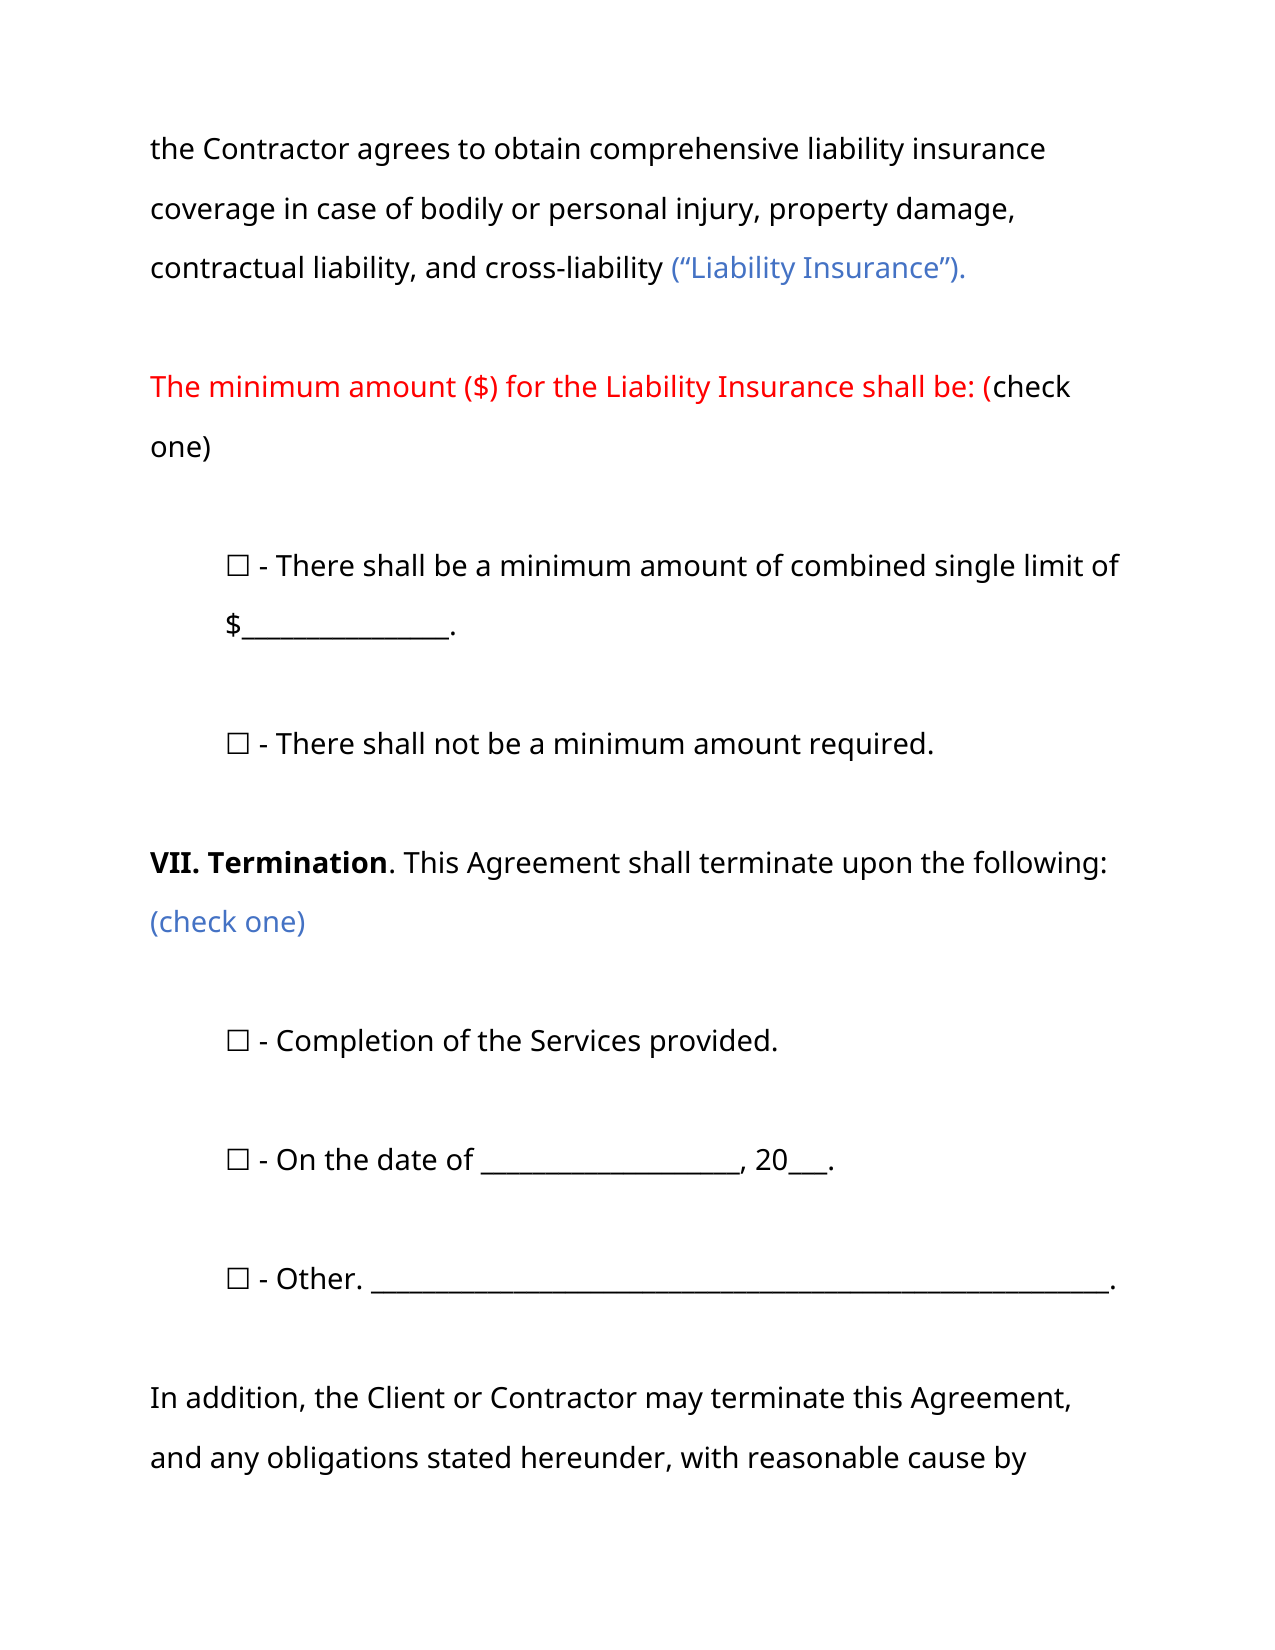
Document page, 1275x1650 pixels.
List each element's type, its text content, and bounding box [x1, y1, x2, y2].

text VII. Termination. This Agreement shall terminate upon the following: (check one) [150, 842, 1125, 941]
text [150, 1377, 1125, 1477]
text The minimum amount ($) for the Liability Insurance shall be: (check one) [150, 366, 1125, 466]
text ☐ - Other. _________________________________________________________. [225, 1258, 1125, 1298]
text ☐ - Completion of the Services provided. [225, 1021, 1125, 1060]
text ☐ - There shall be a minimum amount of combined single limit of $________________. [225, 545, 1125, 644]
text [150, 128, 1125, 287]
text ☐ - On the date of ____________________, 20___. [225, 1139, 1125, 1179]
text ☐ - There shall not be a minimum amount required. [225, 723, 1125, 763]
